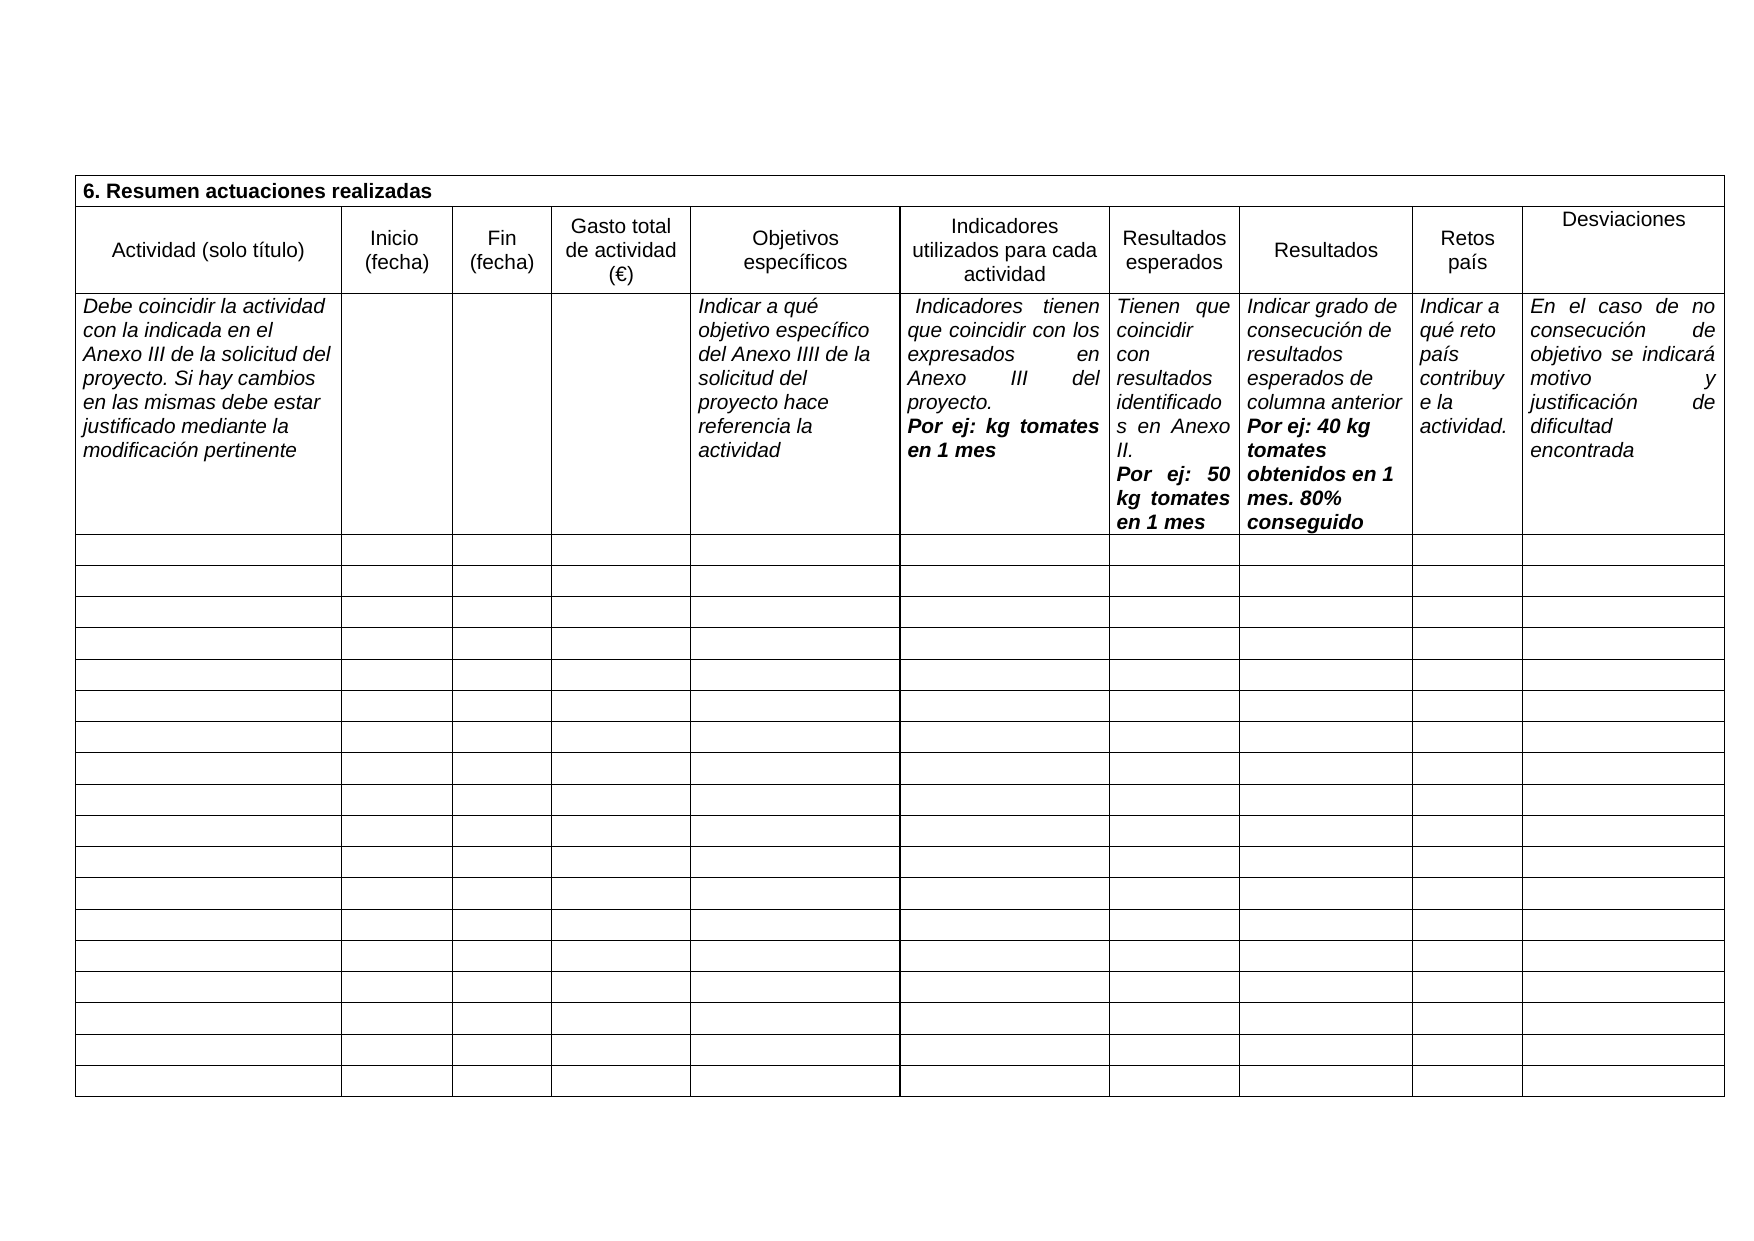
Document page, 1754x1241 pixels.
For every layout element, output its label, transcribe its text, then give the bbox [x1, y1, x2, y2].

table_cell Fin (fecha) [453, 207, 551, 293]
table_cell Indicar a qué objetivo específico del Anexo IIII de la solicitud del proyecto hace referencia la actividad [691, 294, 899, 533]
table_cell [1110, 753, 1239, 783]
table_cell [1523, 1066, 1724, 1096]
table_cell [1240, 785, 1412, 815]
table_cell [76, 753, 341, 783]
table_cell [901, 1003, 1109, 1033]
table_cell [453, 691, 551, 721]
table_cell [691, 941, 899, 971]
table_cell [76, 597, 341, 627]
table_cell [342, 628, 452, 658]
table_cell En el caso de no consecución de objetivo se indicará motivo y justificación de dificultad encontrada [1523, 294, 1724, 533]
table_cell [1413, 1003, 1522, 1033]
table_cell [1240, 535, 1412, 565]
table_cell [1413, 941, 1522, 971]
table_cell [1240, 972, 1412, 1002]
table_cell [691, 816, 899, 846]
table_cell [901, 878, 1109, 908]
table_cell [342, 1066, 452, 1096]
table_cell [901, 972, 1109, 1002]
table_cell [901, 722, 1109, 752]
table_cell [552, 941, 690, 971]
table_cell [1110, 847, 1239, 877]
table_cell [552, 566, 690, 596]
table_cell [691, 1003, 899, 1033]
table_cell [552, 722, 690, 752]
table_cell [1523, 753, 1724, 783]
table_cell [901, 535, 1109, 565]
table_cell [342, 660, 452, 690]
table_cell Inicio (fecha) [342, 207, 452, 293]
table_cell [552, 597, 690, 627]
table_cell Resultados [1240, 207, 1412, 293]
table_cell Desviaciones [1523, 207, 1724, 293]
table_cell [453, 660, 551, 690]
table_cell [453, 1003, 551, 1033]
table_cell Indicadores utilizados para cada actividad [901, 207, 1109, 293]
table_cell [552, 753, 690, 783]
table_cell [453, 878, 551, 908]
table_cell [76, 660, 341, 690]
table_cell [1413, 566, 1522, 596]
table_cell [453, 816, 551, 846]
table_cell [1240, 1003, 1412, 1033]
table_cell [342, 847, 452, 877]
table_cell [1110, 1003, 1239, 1033]
table_cell [1413, 722, 1522, 752]
table_cell [76, 535, 341, 565]
table_cell [901, 1066, 1109, 1096]
table_cell [1240, 628, 1412, 658]
table_cell [1240, 941, 1412, 971]
table_cell [691, 597, 899, 627]
table_cell [1523, 1035, 1724, 1065]
table_cell [1413, 878, 1522, 908]
table_cell [1413, 628, 1522, 658]
table_cell [342, 1003, 452, 1033]
table_cell [453, 785, 551, 815]
table_cell [453, 535, 551, 565]
table_cell [1523, 691, 1724, 721]
table_cell [552, 910, 690, 940]
table_cell [691, 847, 899, 877]
table_cell [342, 785, 452, 815]
table_cell [1240, 722, 1412, 752]
table_cell Resultados esperados [1110, 207, 1239, 293]
table_cell [1240, 566, 1412, 596]
table_cell [453, 847, 551, 877]
table_cell [76, 878, 341, 908]
table_cell [76, 1035, 341, 1065]
table_cell [552, 628, 690, 658]
table_cell [1523, 1003, 1724, 1033]
table_cell [342, 566, 452, 596]
table_cell [691, 1035, 899, 1065]
table_cell [1110, 597, 1239, 627]
table_cell [552, 972, 690, 1002]
table_cell [1413, 1035, 1522, 1065]
table_cell [1240, 753, 1412, 783]
table_cell Retos país [1413, 207, 1522, 293]
table_cell [1523, 785, 1724, 815]
table_cell [342, 910, 452, 940]
table_cell [901, 660, 1109, 690]
table_cell [1110, 722, 1239, 752]
table_cell [453, 597, 551, 627]
table_cell [901, 1035, 1109, 1065]
table_cell [76, 910, 341, 940]
table_cell [901, 566, 1109, 596]
table_cell [901, 628, 1109, 658]
table_cell [1523, 597, 1724, 627]
table_cell [1110, 660, 1239, 690]
table_cell [1110, 972, 1239, 1002]
table_cell [1523, 910, 1724, 940]
table_header 6. Resumen actuaciones realizadas [76, 176, 1724, 206]
table_cell [76, 816, 341, 846]
table_cell [691, 566, 899, 596]
table_cell [1110, 1035, 1239, 1065]
table_cell [1413, 753, 1522, 783]
table_cell [691, 628, 899, 658]
table_cell [1413, 847, 1522, 877]
table_cell [552, 1003, 690, 1033]
table_cell [453, 294, 551, 533]
table_cell [1240, 910, 1412, 940]
table_cell [1110, 910, 1239, 940]
table_cell [691, 878, 899, 908]
table_cell [76, 1003, 341, 1033]
table_cell [691, 972, 899, 1002]
table_cell [1523, 566, 1724, 596]
table_cell [552, 660, 690, 690]
table_cell [453, 972, 551, 1002]
table_cell [1413, 1066, 1522, 1096]
table_cell Tienen que coincidir con resultados identificados en Anexo II. Por ej: 50 kg tomates en 1 mes [1110, 294, 1239, 533]
table_cell [901, 785, 1109, 815]
table_cell [691, 1066, 899, 1096]
table_cell [1110, 535, 1239, 565]
table_cell [453, 753, 551, 783]
table_cell Indicar a qué reto país contribuye la actividad. [1413, 294, 1522, 533]
table_cell [342, 691, 452, 721]
table_cell [1523, 535, 1724, 565]
table_cell [342, 597, 452, 627]
table_cell [76, 847, 341, 877]
table_cell [1413, 816, 1522, 846]
table_cell [1413, 535, 1522, 565]
table_cell [1110, 941, 1239, 971]
table_cell [552, 294, 690, 533]
table_cell [1110, 628, 1239, 658]
table_cell [691, 691, 899, 721]
table_cell [552, 691, 690, 721]
table_cell [1413, 691, 1522, 721]
table_cell Indicadores tienen que coincidir con los expresados en Anexo III del proyecto. Por ej: kg tomates en 1 mes [901, 294, 1109, 533]
table_cell [901, 753, 1109, 783]
table_cell [1240, 660, 1412, 690]
table_cell [1523, 628, 1724, 658]
table_cell [1240, 597, 1412, 627]
table_cell [1240, 847, 1412, 877]
table_cell [1413, 785, 1522, 815]
table_cell [342, 535, 452, 565]
table_cell Indicar grado de consecución de resultados esperados de columna anterior Por ej: 40 kg tomates obtenidos en 1 mes. 80% conseguido [1240, 294, 1412, 533]
table_cell [552, 535, 690, 565]
table_cell [342, 816, 452, 846]
table_cell [1523, 941, 1724, 971]
table_cell [1523, 722, 1724, 752]
table_cell Gasto total de actividad (€) [552, 207, 690, 293]
table_cell [342, 294, 452, 533]
table_cell [453, 628, 551, 658]
table_cell [342, 722, 452, 752]
table_cell [552, 847, 690, 877]
table_cell [76, 722, 341, 752]
table_cell Actividad (solo título) [76, 207, 341, 293]
table_cell [1240, 816, 1412, 846]
table_cell [1523, 816, 1724, 846]
table_cell [76, 972, 341, 1002]
table_cell [453, 722, 551, 752]
table_cell [342, 753, 452, 783]
table_cell [1413, 597, 1522, 627]
table_cell [1110, 691, 1239, 721]
table_cell [76, 785, 341, 815]
table_cell [552, 816, 690, 846]
table_cell [453, 1066, 551, 1096]
table_cell [1240, 1066, 1412, 1096]
table_cell [1413, 972, 1522, 1002]
table_cell [901, 847, 1109, 877]
table_cell [453, 941, 551, 971]
table_cell [901, 941, 1109, 971]
table_cell [552, 1066, 690, 1096]
table_cell [1110, 785, 1239, 815]
table_cell [1523, 972, 1724, 1002]
table_cell [1413, 660, 1522, 690]
table_cell [453, 910, 551, 940]
table_cell [76, 628, 341, 658]
table_cell [1523, 878, 1724, 908]
table_cell [1240, 878, 1412, 908]
table_cell [1413, 910, 1522, 940]
table_cell [76, 566, 341, 596]
table_cell [691, 753, 899, 783]
table_cell [1110, 816, 1239, 846]
table_cell [552, 1035, 690, 1065]
table_cell [901, 597, 1109, 627]
table_cell [901, 910, 1109, 940]
table_cell Objetivos específicos [691, 207, 899, 293]
table_cell [1110, 878, 1239, 908]
table_cell [552, 785, 690, 815]
table_cell [1523, 847, 1724, 877]
table_cell [342, 941, 452, 971]
table_cell [901, 691, 1109, 721]
table_cell [76, 691, 341, 721]
table_cell [76, 1066, 341, 1096]
table_cell Debe coincidir la actividad con la indicada en el Anexo III de la solicitud del proyecto. Si hay cambios en las mismas debe estar justificado mediante la modificación pertinente [76, 294, 341, 533]
table_cell [1240, 1035, 1412, 1065]
table_cell [1110, 566, 1239, 596]
table_cell [691, 785, 899, 815]
table_cell [691, 535, 899, 565]
table_cell [453, 566, 551, 596]
table_cell [1110, 1066, 1239, 1096]
table_cell [552, 878, 690, 908]
table_cell [901, 816, 1109, 846]
table_cell [342, 1035, 452, 1065]
table_cell [1240, 691, 1412, 721]
table_cell [691, 660, 899, 690]
table_cell [1523, 660, 1724, 690]
table_cell [691, 910, 899, 940]
table_cell [453, 1035, 551, 1065]
table_cell [342, 972, 452, 1002]
table_cell [691, 722, 899, 752]
table_cell [76, 941, 341, 971]
table_cell [342, 878, 452, 908]
